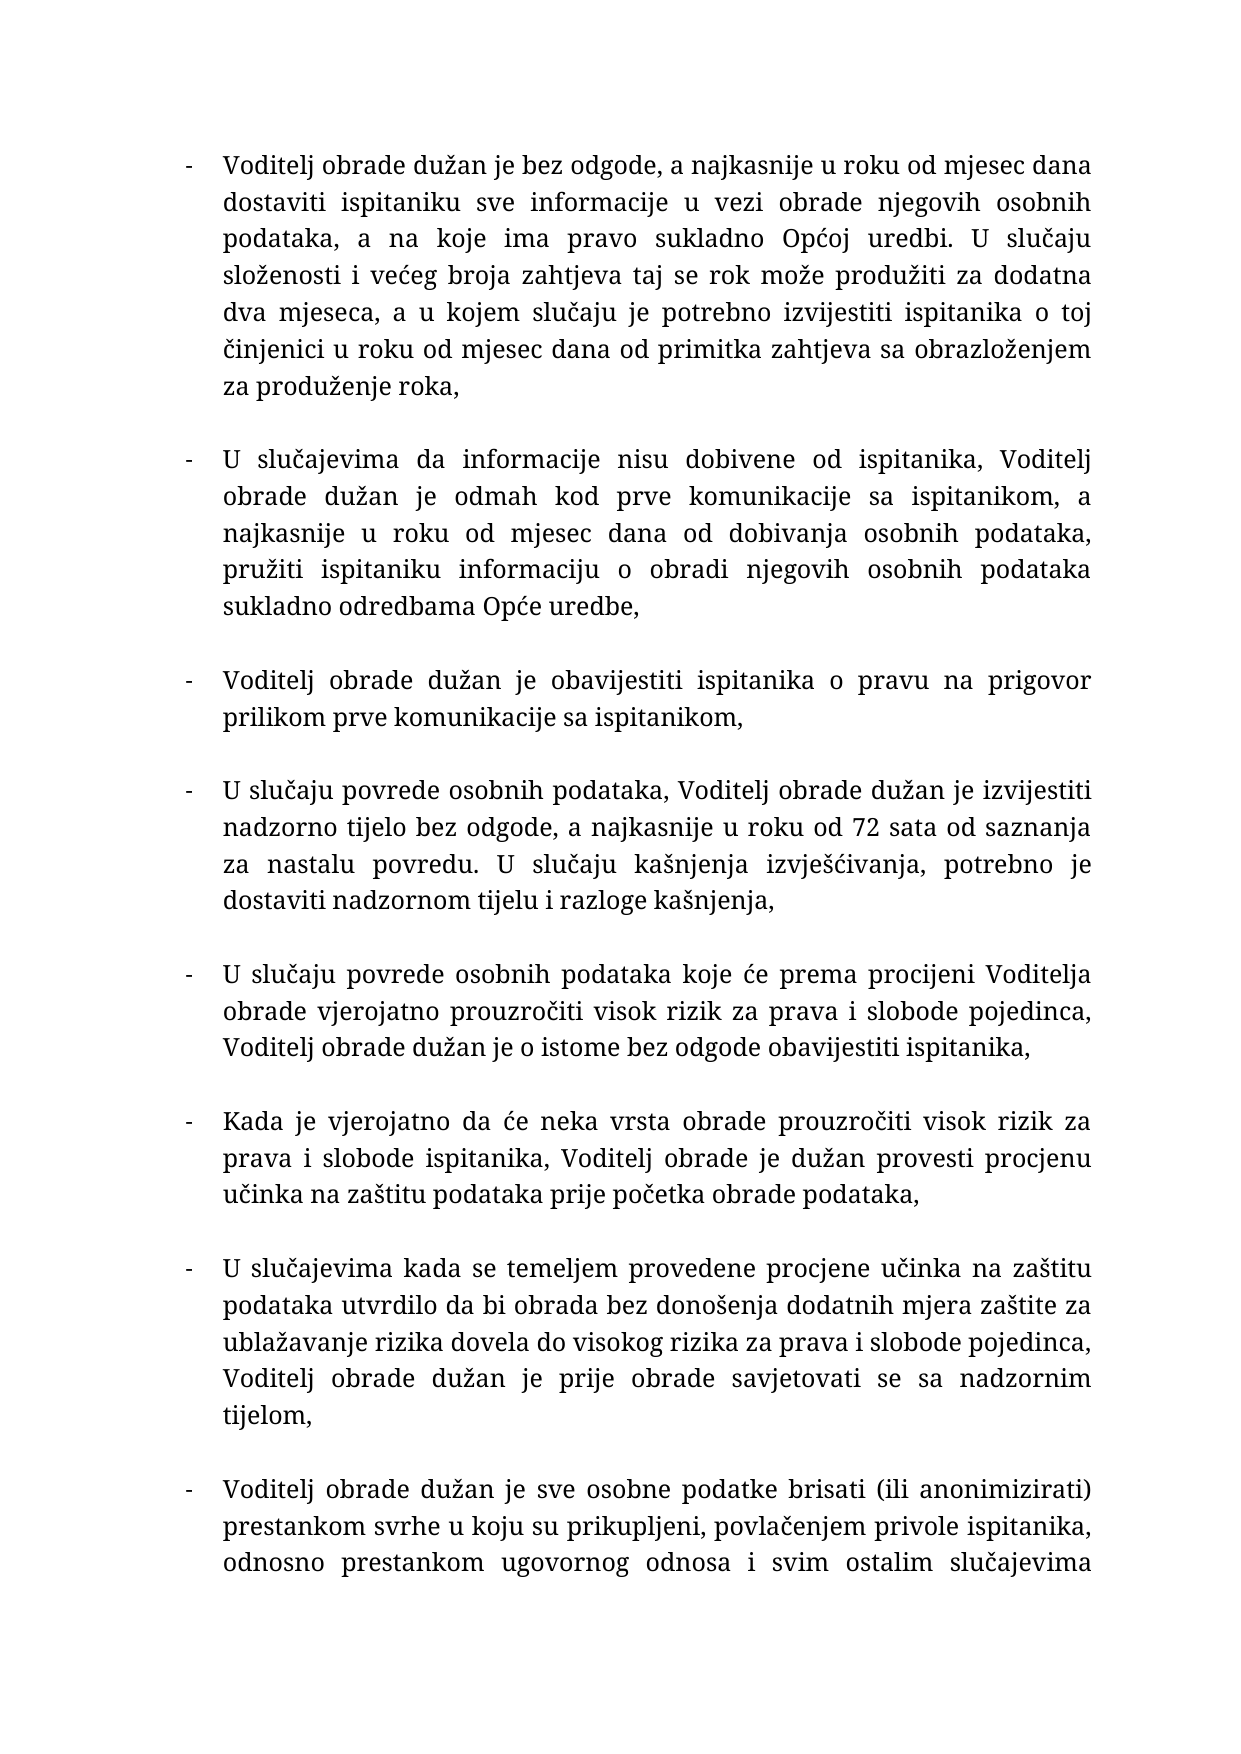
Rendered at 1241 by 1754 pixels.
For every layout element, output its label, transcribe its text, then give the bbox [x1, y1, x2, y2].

list U slučaju povrede osobnih podataka, Voditelj obrade dužan je izvijestiti nadzorno tijelo bez odgode, a najkasnije u roku od 72 sata od saznanja za nastalu povredu. U slučaju kašnjenja izvješćivanja, potrebno je dostaviti nadzornom tijelu i razloge kašnjenja, [185, 773, 1093, 917]
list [185, 1471, 1093, 1579]
list U slučajevima da informacije nisu dobivene od ispitanika, Voditelj obrade dužan je odmah kod prve komunikacije sa ispitanikom, a najkasnije u roku od mjesec dana od dobivanja osobnih podataka, pružiti ispitaniku informaciju o obradi njegovih osobnih podataka sukladno odredbama Opće uredbe, [185, 442, 1093, 623]
list U slučaju povrede osobnih podataka koje će prema procijeni Voditelja obrade vjerojatno prouzročiti visok rizik za prava i slobode pojedinca, Voditelj obrade dužan je o istome bez odgode obavijestiti ispitanika, [185, 957, 1093, 1064]
list Voditelj obrade dužan je obavijestiti ispitanika o pravu na prigovor prilikom prve komunikacije sa ispitanikom, [185, 662, 1093, 733]
list Kada je vjerojatno da će neka vrsta obrade prouzročiti visok rizik za prava i slobode ispitanika, Voditelj obrade je dužan provesti procjenu učinka na zaštitu podataka prije početka obrade podataka, [185, 1104, 1093, 1211]
list U slučajevima kada se temeljem provedene procjene učinka na zaštitu podataka utvrdilo da bi obrada bez donošenja dodatnih mjera zaštite za ublažavanje rizika dovela do visokog rizika za prava i slobode pojedinca, Voditelj obrade dužan je prije obrade savjetovati se sa nadzornim tijelom, [185, 1251, 1093, 1432]
list Voditelj obrade dužan je bez odgode, a najkasnije u roku od mjesec dana dostaviti ispitaniku sve informacije u vezi obrade njegovih osobnih podataka, a na koje ima pravo sukladno Općoj uredbi. U slučaju složenosti i većeg broja zahtjeva taj se rok može produžiti za dodatna dva mjeseca, a u kojem slučaju je potrebno izvijestiti ispitanika o toj činjenici u roku od mjesec dana od primitka zahtjeva sa obrazloženjem za produženje roka, [185, 148, 1093, 402]
